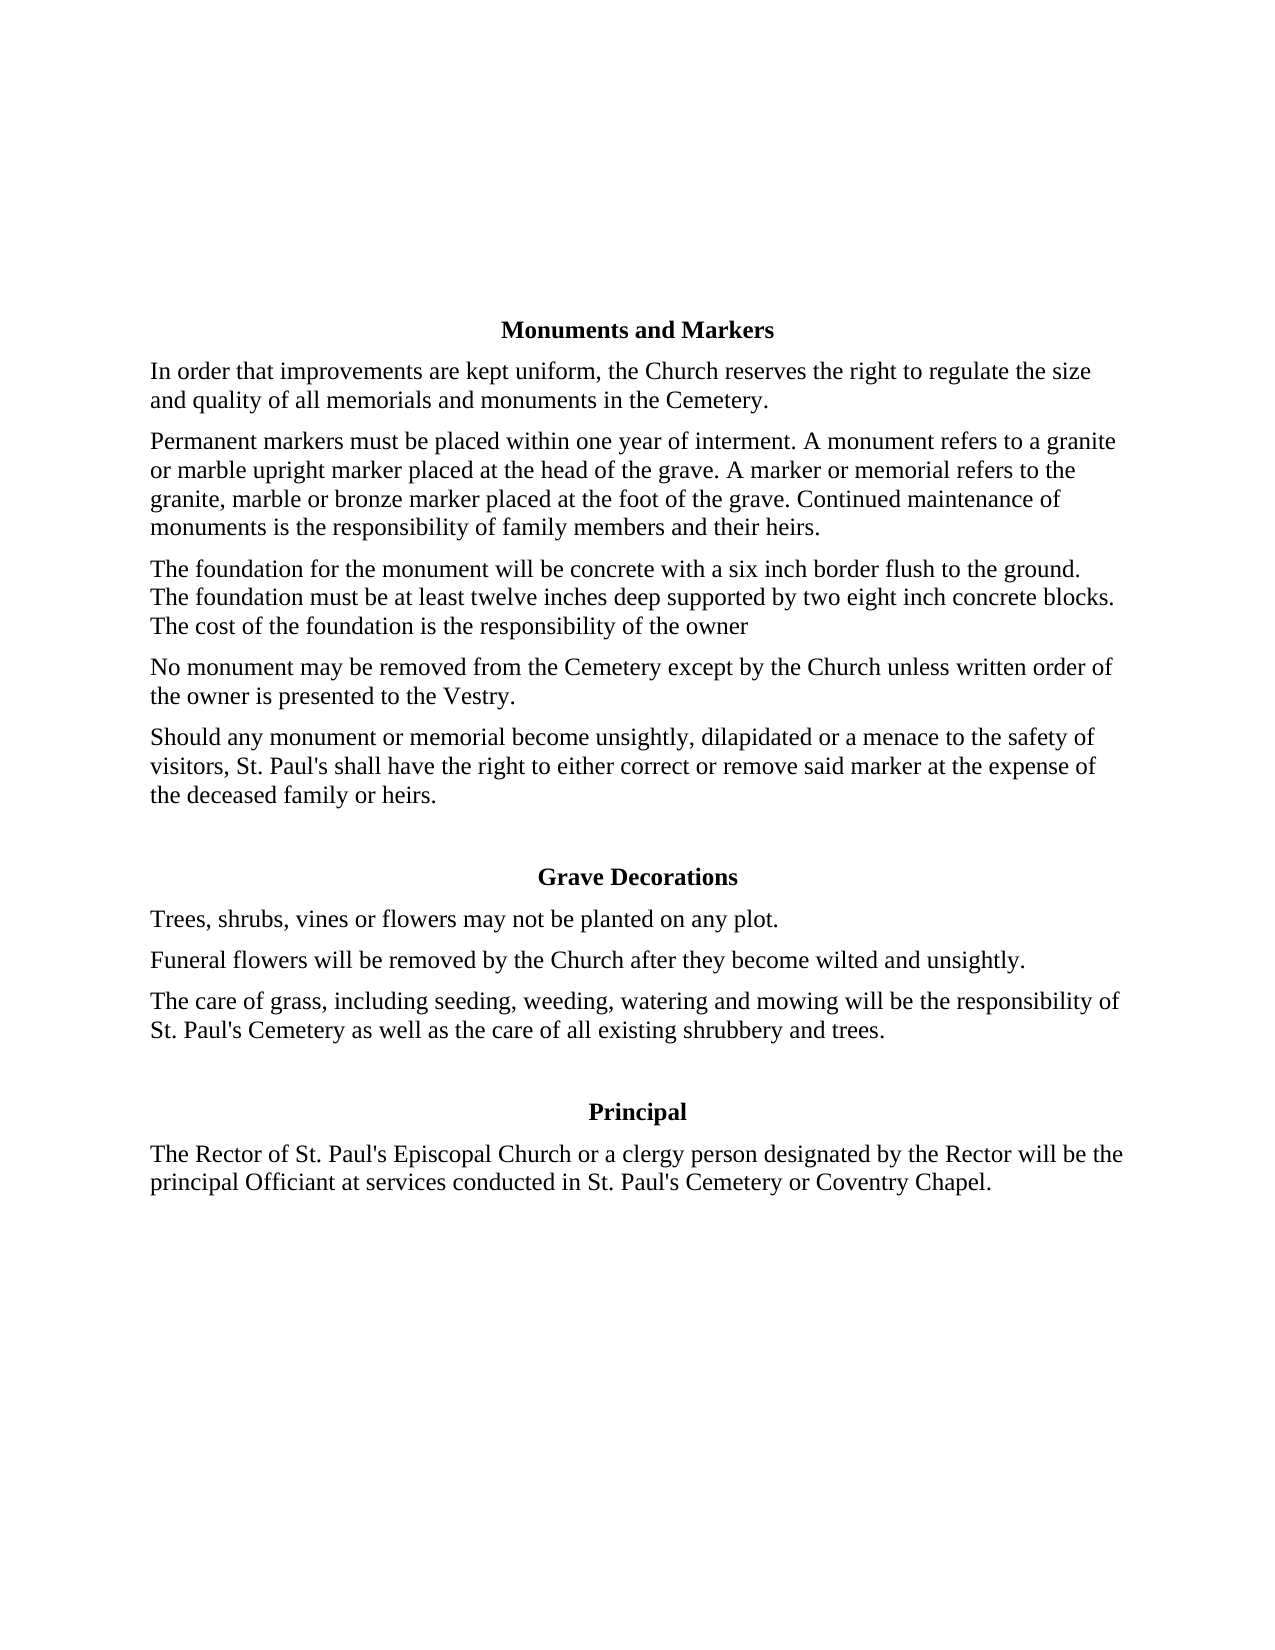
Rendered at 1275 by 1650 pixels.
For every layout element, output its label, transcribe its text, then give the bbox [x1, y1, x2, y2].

text Trees, shrubs, vines or flowers may not be planted on any plot. [150, 904, 1125, 932]
text Grave Decorations [150, 862, 1125, 891]
text In order that improvements are kept uniform, the Church reserves the right to regulate the size and quality of all memorials and monuments in the Cemetery. [150, 356, 1125, 414]
text Permanent markers must be placed within one year of interment. A monument refers to a granite or marble upright marker placed at the head of the grave. A marker or memorial refers to the granite, marble or bronze marker placed at the foot of the grave. Continued maintenance of monuments is the responsibility of family members and their heirs. [150, 426, 1125, 541]
text The care of grass, including seeding, weeding, watering and mowing will be the responsibility of St. Paul's Cemetery as well as the care of all existing shrubbery and trees. [150, 986, 1125, 1044]
text Should any monument or memorial become unsightly, dilapidated or a menace to the safety of visitors, St. Paul's shall have the right to either correct or remove said marker at the expense of the deceased family or heirs. [150, 722, 1125, 809]
text Principal [150, 1097, 1125, 1126]
text The Rector of St. Paul's Episcopal Church or a clergy person designated by the Rector will be the principal Officiant at services conducted in St. Paul's Cemetery or Coventry Chapel. [150, 1139, 1125, 1196]
text The foundation for the monument will be concrete with a six inch border flush to the ground. The foundation must be at least twelve inches deep supported by two eight inch concrete blocks. The cost of the foundation is the responsibility of the owner [150, 554, 1125, 640]
text Funeral flowers will be removed by the Church after they become wilted and unsightly. [150, 945, 1125, 974]
text Monuments and Markers [150, 315, 1125, 344]
text No monument may be removed from the Cemetery except by the Church unless written order of the owner is presented to the Vestry. [150, 652, 1125, 710]
